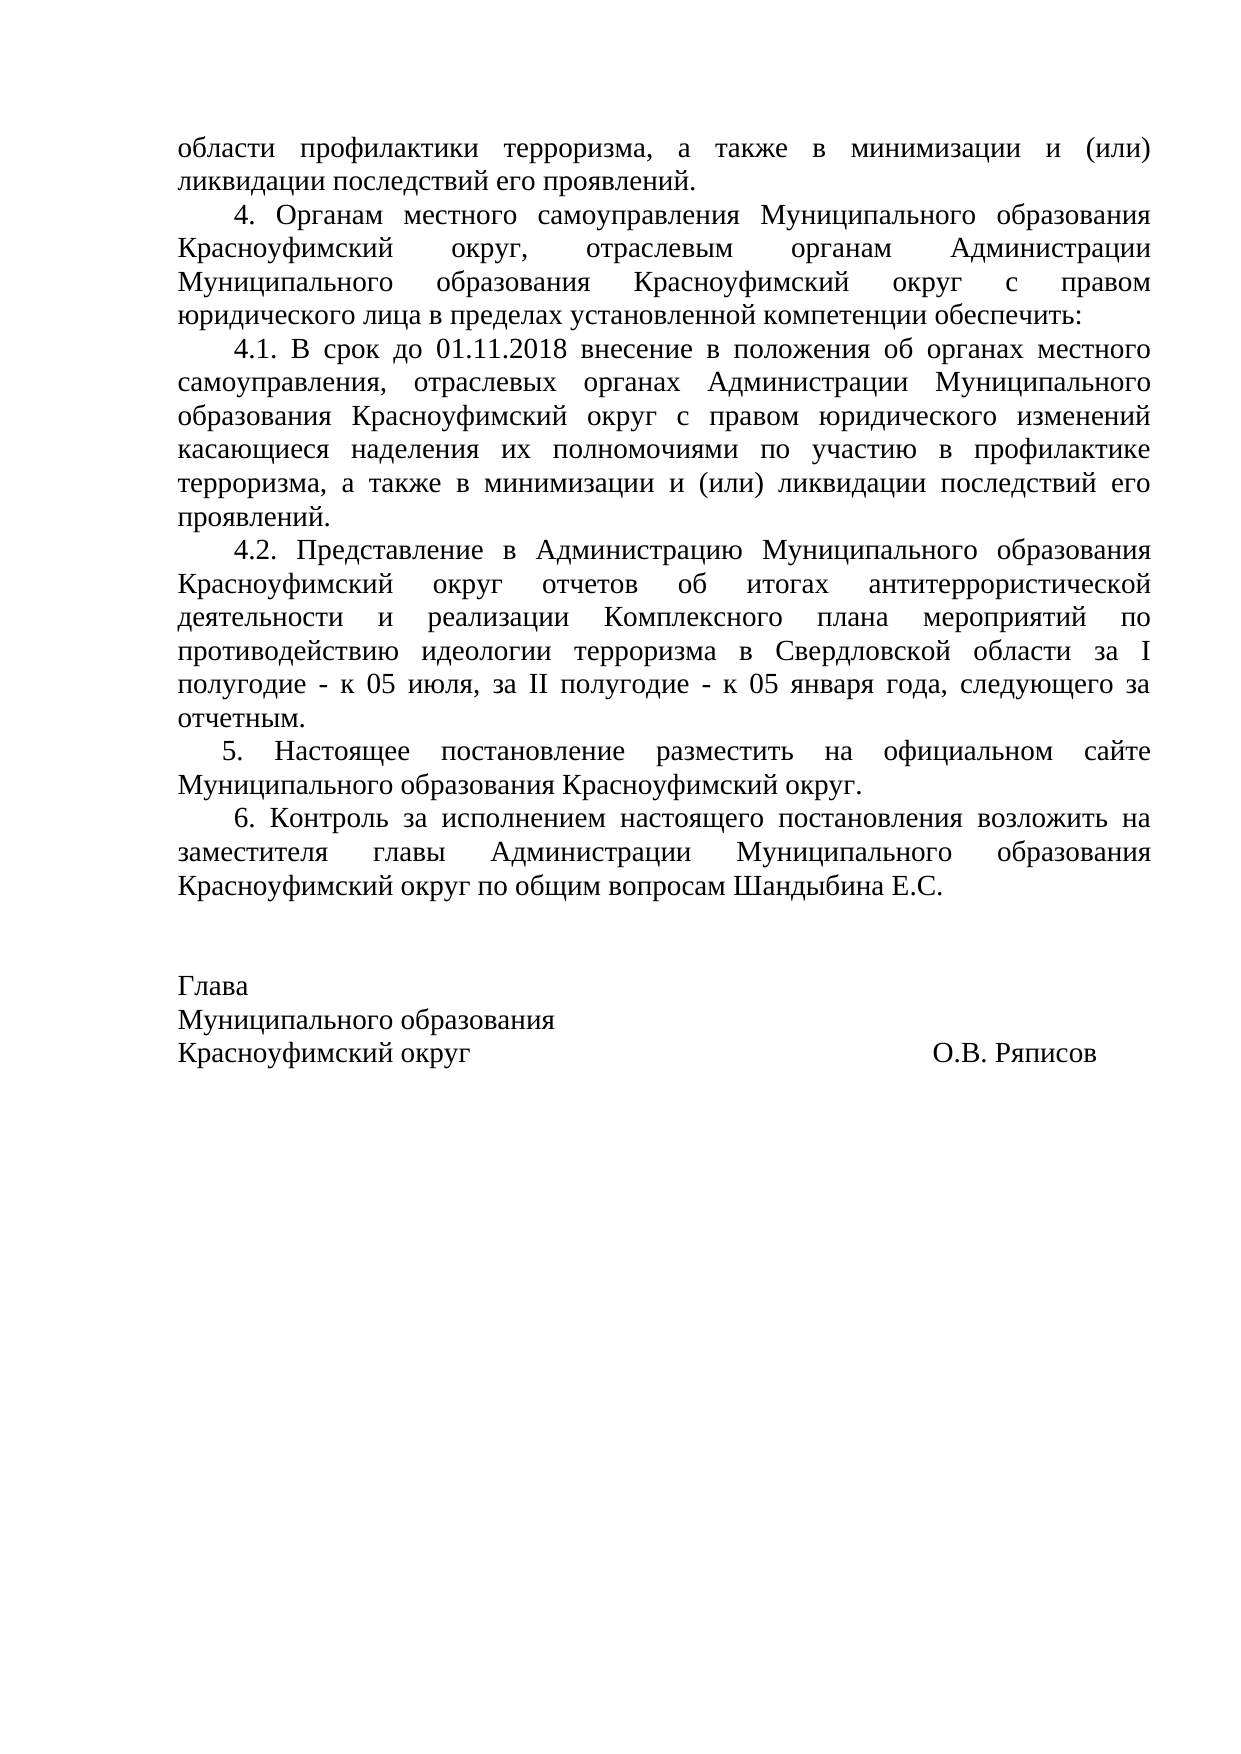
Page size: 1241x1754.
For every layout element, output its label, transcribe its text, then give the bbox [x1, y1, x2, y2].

text 4. Органам местного самоуправления Муниципального образования Красноуфимский округ, отраслевым органам Администрации Муниципального образования Красноуфимский округ с правом юридического лица в пределах установленной компетенции обеспечить: [177, 197, 1152, 331]
text Красноуфимский округ О.В. Ряписов [177, 1035, 1152, 1069]
text 6. Контроль за исполнением настоящего постановления возложить на заместителя главы Администрации Муниципального образования Красноуфимский округ по общим вопросам Шандыбина Е.С. [177, 801, 1152, 901]
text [177, 130, 1152, 197]
text 4.2. Представление в Администрацию Муниципального образования Красноуфимский округ отчетов об итогах антитеррористической деятельности и реализации Комплексного плана мероприятий по противодействию идеологии терроризма в Свердловской области за I полугодие - к 05 июля, за II полугодие - к 05 января года, следующего за отчетным. [177, 532, 1152, 733]
text 4.1. В срок до 01.11.2018 внесение в положения об органах местного самоуправления, отраслевых органах Администрации Муниципального образования Красноуфимский округ с правом юридического изменений касающиеся наделения их полномочиями по участию в профилактике терроризма, а также в минимизации и (или) ликвидации последствий его проявлений. [177, 331, 1152, 532]
text Муниципального образования [177, 1002, 1152, 1035]
text 5. Настоящее постановление разместить на официальном сайте Муниципального образования Красноуфимский округ. [177, 733, 1152, 801]
text Глава [177, 968, 1152, 1002]
